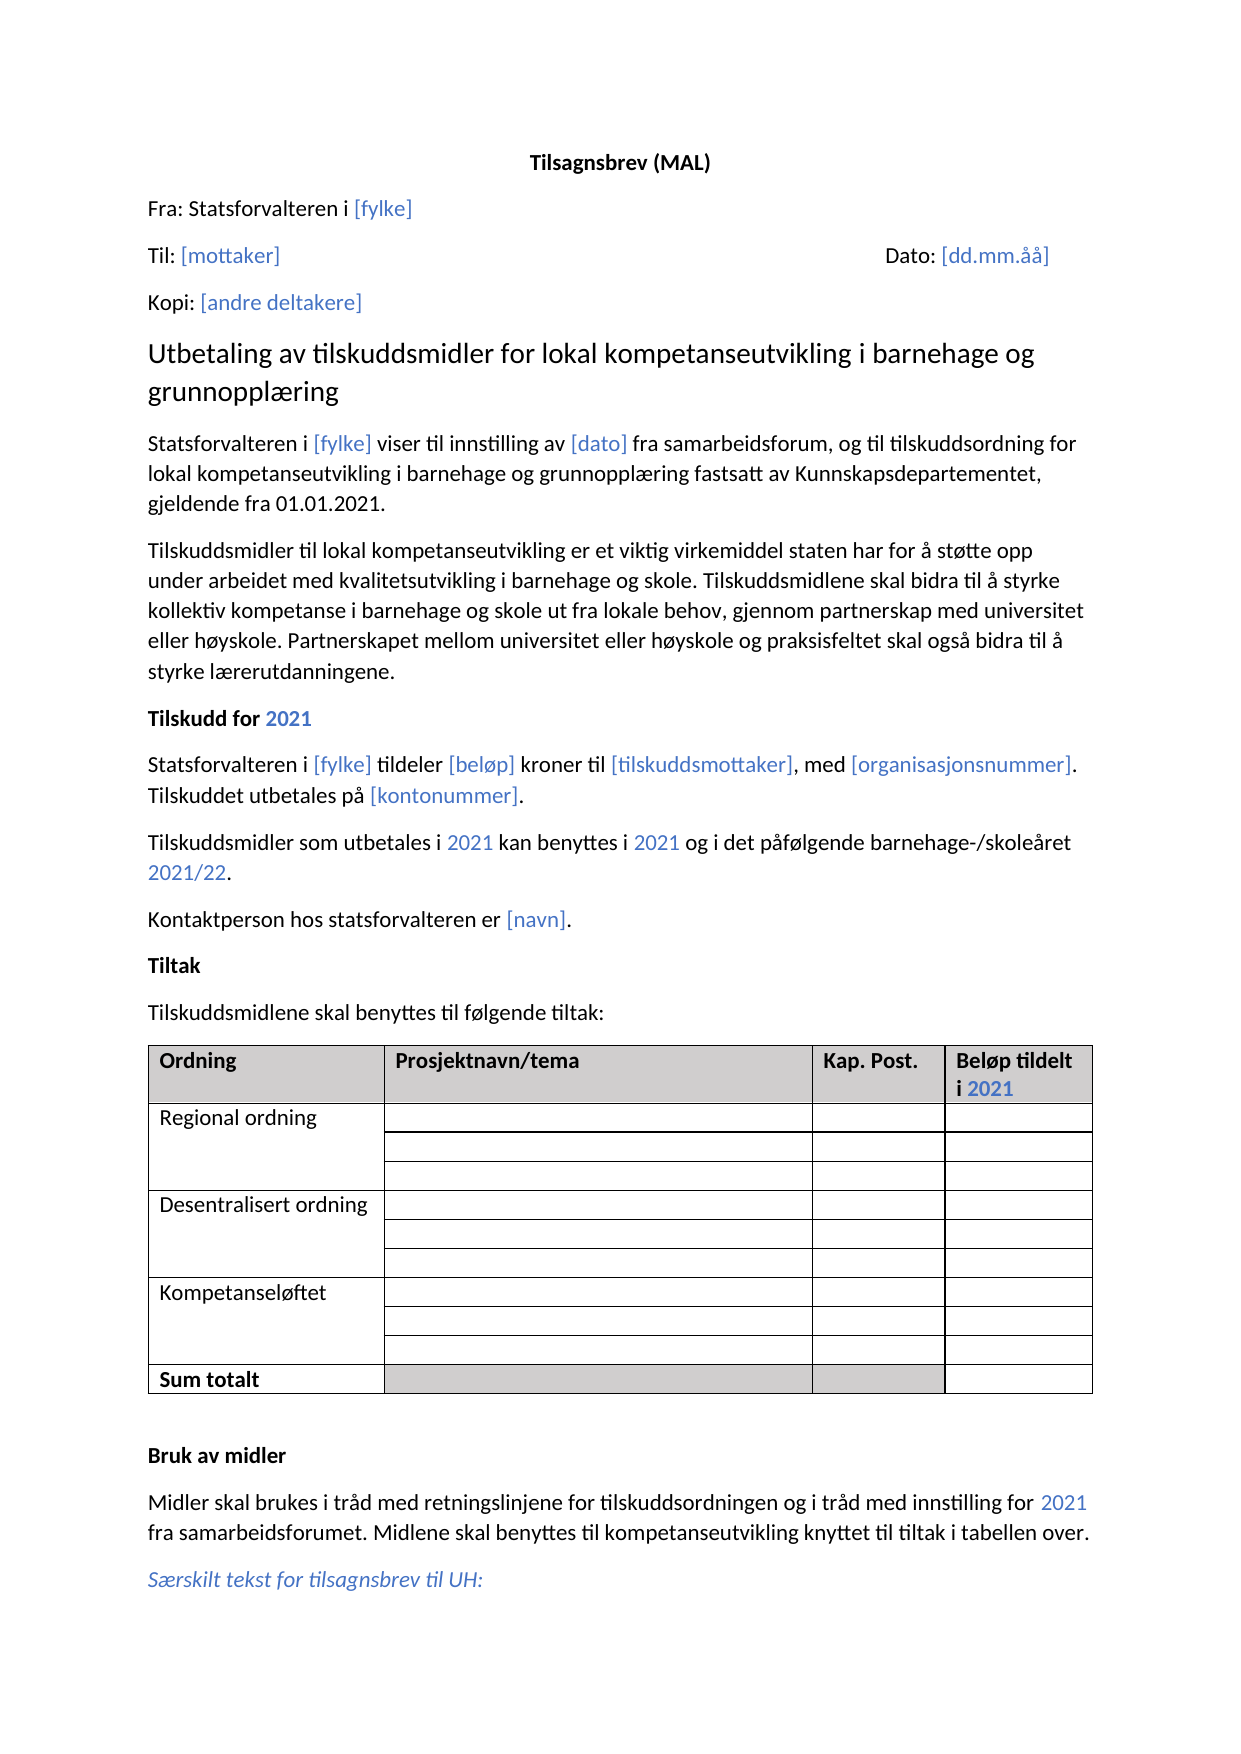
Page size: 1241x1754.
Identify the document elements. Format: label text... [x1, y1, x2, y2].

table_header Ordning [149, 1046, 384, 1102]
table_cell [813, 1191, 944, 1219]
text Bruk av midler [148, 1441, 1093, 1469]
text Kopi: [andre deltakere] [148, 288, 1093, 316]
table_cell [813, 1249, 944, 1277]
table_cell [385, 1249, 812, 1277]
text Særskilt tekst for tilsagnsbrev til UH: [148, 1565, 1093, 1593]
table_cell [813, 1104, 944, 1131]
table_cell Desentralisert ordning [149, 1191, 384, 1277]
text Tilskuddsmidler som utbetales i 2021 kan benyttes i 2021 og i det påfølgende barnehage-/skoleåret 2021/22. [148, 828, 1093, 886]
table_header Beløp tildelt i 2021 [946, 1046, 1092, 1102]
table_cell [385, 1336, 812, 1364]
table_cell [813, 1220, 944, 1248]
table_cell [385, 1133, 812, 1161]
table_cell [946, 1249, 1092, 1277]
table_cell [385, 1307, 812, 1335]
table_cell [813, 1336, 944, 1364]
table_cell [813, 1133, 944, 1161]
table_cell [946, 1365, 1092, 1393]
text Tilskuddsmidlene skal benyttes til følgende tiltak: [148, 998, 1093, 1026]
table_cell [385, 1365, 812, 1393]
table_cell [385, 1162, 812, 1189]
text Tilskudd for 2021 [148, 704, 1093, 732]
table_cell [946, 1336, 1092, 1364]
text Fra: Statsforvalteren i [fylke] [148, 194, 1093, 222]
table_cell [946, 1191, 1092, 1219]
table_cell [946, 1220, 1092, 1248]
table_cell [385, 1220, 812, 1248]
table_header Prosjektnavn/tema [385, 1046, 812, 1102]
table_cell [813, 1162, 944, 1189]
table_cell [946, 1278, 1092, 1306]
table_cell [385, 1278, 812, 1306]
text Statsforvalteren i [fylke] tildeler [beløp] kroner til [tilskuddsmottaker], med [organisasjonsnummer]. Tilskuddet utbetales på [kontonummer]. [148, 751, 1093, 809]
text Statsforvalteren i [fylke] viser til innstilling av [dato] fra samarbeidsforum, og til tilskuddsordning for lokal kompetanseutvikling i barnehage og grunnopplæring fastsatt av Kunnskapsdepartementet, gjeldende fra 01.01.2021. [148, 429, 1093, 517]
text Kontaktperson hos statsforvalteren er [navn]. [148, 905, 1093, 933]
table_cell Regional ordning [149, 1104, 384, 1189]
table_cell [385, 1191, 812, 1219]
text Midler skal brukes i tråd med retningslinjene for tilskuddsordningen og i tråd med innstilling for 2021 fra samarbeidsforumet. Midlene skal benyttes til kompetanseutvikling knyttet til tiltak i tabellen over. [148, 1488, 1093, 1546]
table_cell [946, 1104, 1092, 1131]
text Tiltak [148, 952, 1093, 979]
table_cell [946, 1162, 1092, 1189]
text Til: [mottaker] Dato: [dd.mm.åå] [148, 241, 1093, 269]
table_cell [813, 1365, 944, 1393]
text Tilskuddsmidler til lokal kompetanseutvikling er et viktig virkemiddel staten har for å støtte opp under arbeidet med kvalitetsutvikling i barnehage og skole. Tilskuddsmidlene skal bidra til å styrke kollektiv kompetanse i barnehage og skole ut fra lokale behov, gjennom partnerskap med universitet eller høyskole. Partnerskapet mellom universitet eller høyskole og praksisfeltet skal også bidra til å styrke lærerutdanningene. [148, 536, 1093, 685]
table_header Kap. Post. [813, 1046, 944, 1102]
table_cell Sum totalt [149, 1365, 384, 1393]
table_cell [946, 1133, 1092, 1161]
table_cell Kompetanseløftet [149, 1278, 384, 1364]
text Utbetaling av tilskuddsmidler for lokal kompetanseutvikling i barnehage og grunnopplæring [148, 335, 1093, 409]
table_cell [813, 1307, 944, 1335]
text Tilsagnsbrev (MAL) [148, 148, 1093, 176]
table_cell [385, 1104, 812, 1131]
table_cell [946, 1307, 1092, 1335]
table_cell [813, 1278, 944, 1306]
